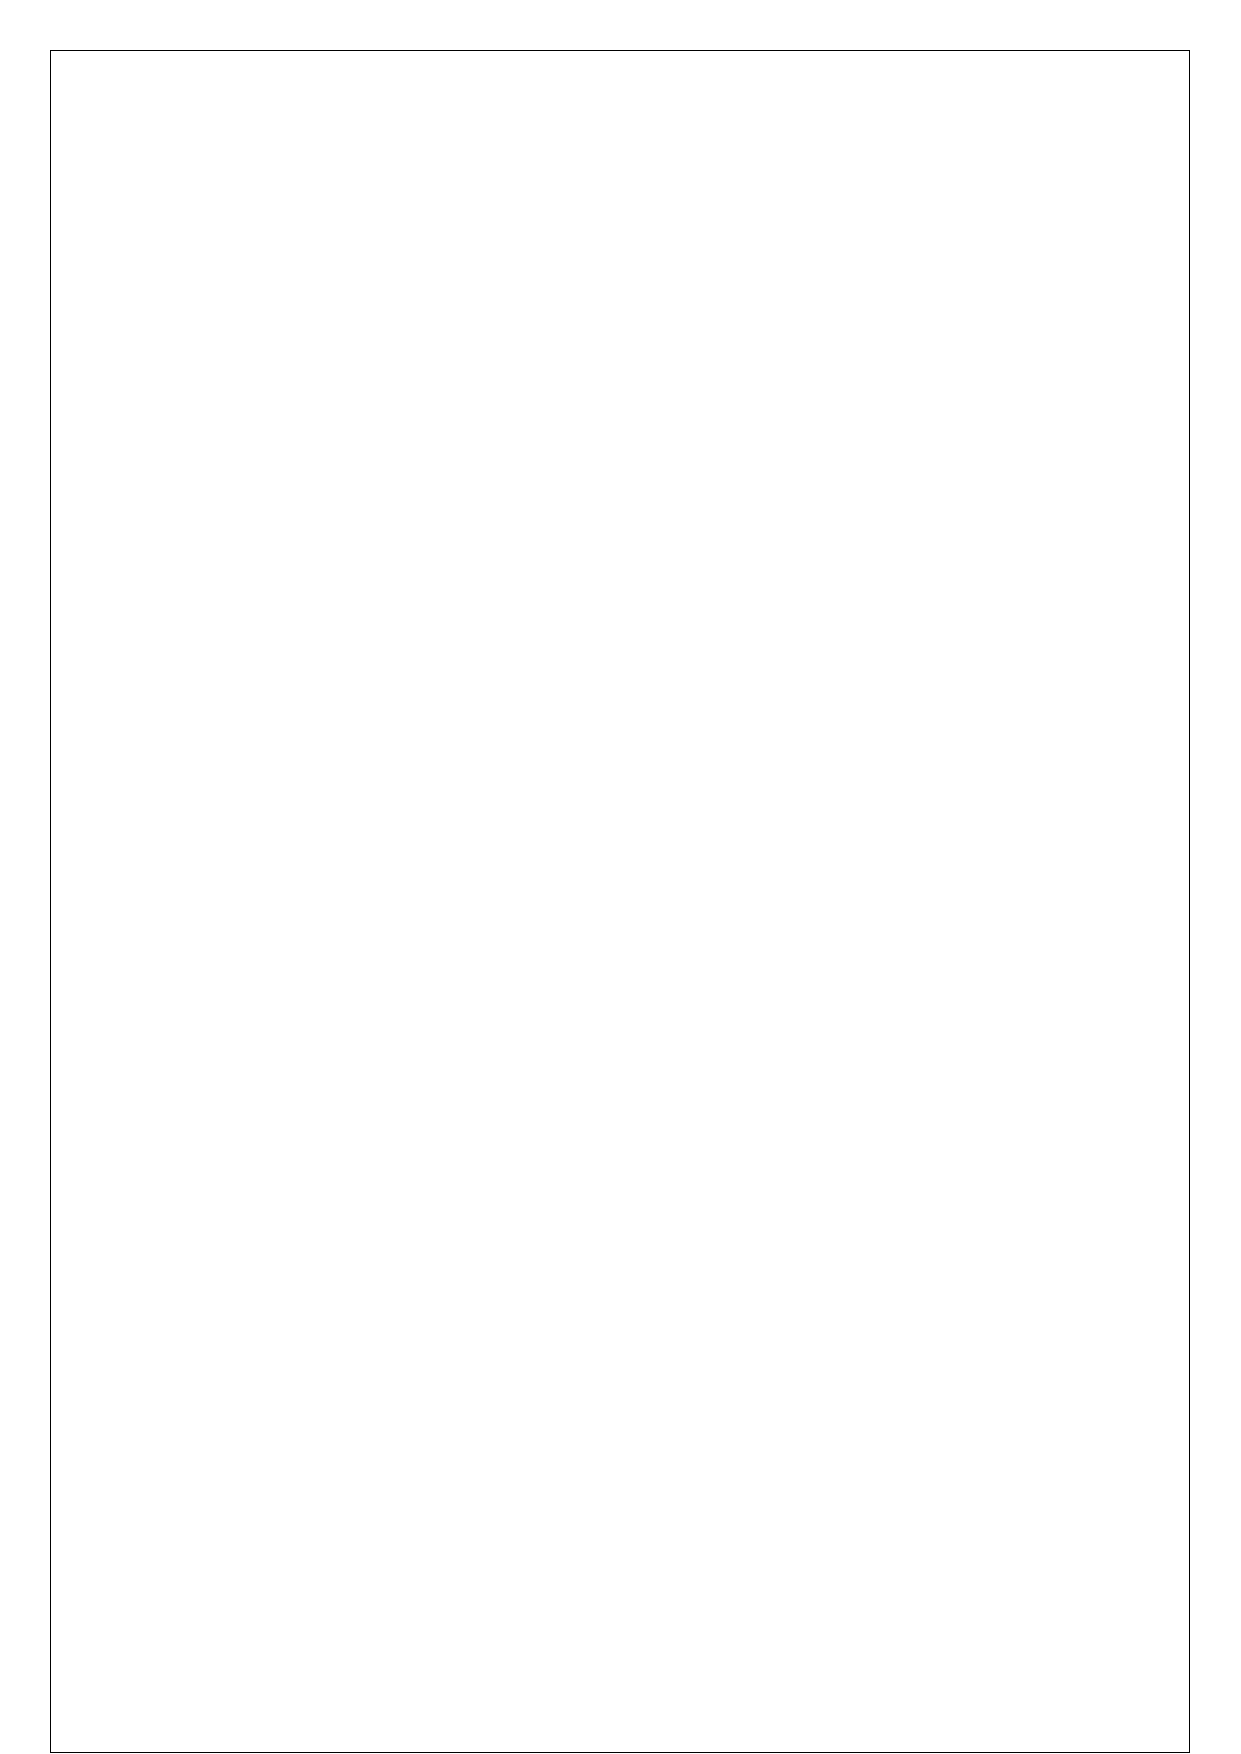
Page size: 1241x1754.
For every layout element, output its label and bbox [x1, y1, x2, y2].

table_cell [24, 0, 1216, 1549]
